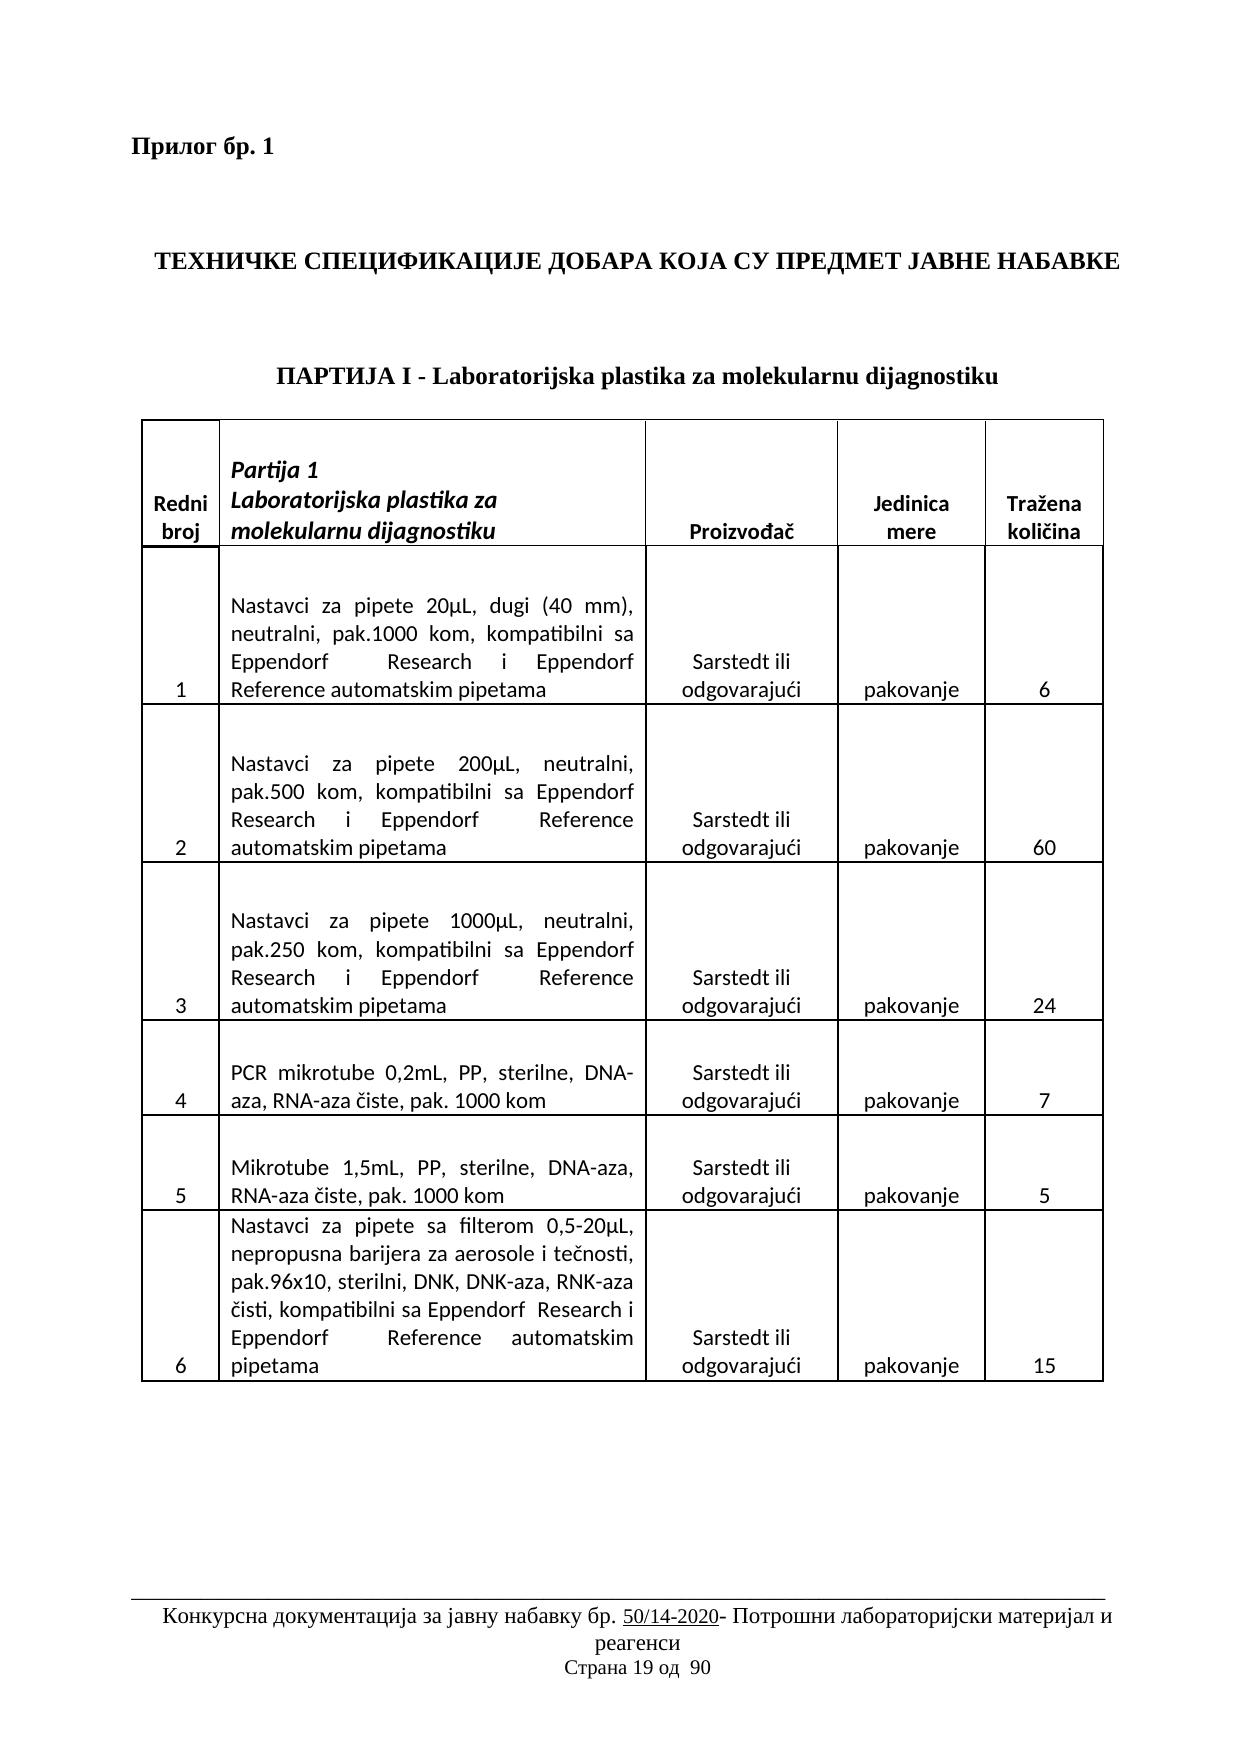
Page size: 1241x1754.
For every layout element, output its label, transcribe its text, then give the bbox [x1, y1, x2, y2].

table_cell Nastavci za pipete 20µL, dugi (40 mm), neutralni, pak.1000 kom, kompatibilni sa Eppendorf Research i Eppendorf Reference automatskim pipetama [220, 546, 645, 703]
table_cell 60 [986, 705, 1102, 861]
table_cell 6 [143, 1211, 218, 1379]
table_cell 4 [143, 1021, 218, 1114]
table_cell Sarstedt ili odgovarajući [647, 546, 837, 703]
table_cell Mikrotube 1,5mL, PP, sterilne, DNA-aza, RNA-aza čiste, pak. 1000 kom [220, 1116, 645, 1209]
table_cell pakovanje [839, 1211, 984, 1379]
table_cell 5 [143, 1116, 218, 1209]
table_cell 7 [986, 1021, 1102, 1114]
table_cell Sarstedt ili odgovarajući [647, 1021, 837, 1114]
table_cell Nastavci za pipete 1000µL, neutralni, pak.250 kom, kompatibilni sa Eppendorf Research i Eppendorf Reference automatskim pipetama [220, 863, 645, 1019]
table_header Jedinica mere [838, 420, 985, 545]
text ПАРТИЈА I - Laboratorijska plastika za molekularnu dijagnostiku [131, 361, 1144, 390]
table_cell 3 [143, 863, 218, 1019]
table_cell 24 [986, 863, 1102, 1019]
text ТЕХНИЧКЕ СПЕЦИФИКАЦИЈЕ ДОБАРА КОЈА СУ ПРЕДМЕТ ЈАВНЕ НАБАВКЕ [131, 246, 1144, 275]
table_header Proizvođač [646, 420, 837, 545]
table_header Partija 1 Laboratorijska plastika za molekularnu dijagnostiku [220, 420, 645, 545]
table_cell Nastavci za pipete sa filterom 0,5-20µL, nepropusna barijera za aerosole i tečnosti, pak.96x10, sterilni, DNK, DNK-aza, RNK-aza čisti, kompatibilni sa Eppendorf Research i Eppendorf Reference automatskim pipetama [220, 1211, 645, 1379]
table_cell 15 [986, 1211, 1102, 1379]
table_cell pakovanje [839, 546, 984, 703]
table_cell 5 [986, 1116, 1102, 1209]
text Прилог бр. 1 [131, 131, 1144, 160]
table_cell Sarstedt ili odgovarajući [647, 863, 837, 1019]
table_cell Sarstedt ili odgovarajući [647, 1116, 837, 1209]
table_cell 2 [143, 705, 218, 861]
table_header Tražena količina [986, 420, 1103, 545]
table_cell pakovanje [839, 863, 984, 1019]
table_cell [647, 1211, 837, 1379]
table_header Redni broj [143, 421, 219, 545]
table_cell PCR mikrotube 0,2mL, PP, sterilne, DNA-aza, RNA-aza čiste, pak. 1000 kom [220, 1021, 645, 1114]
table_cell 6 [986, 546, 1102, 703]
table_cell Sarstedt ili odgovarajući [647, 705, 837, 861]
table_cell pakovanje [839, 1116, 984, 1209]
table_cell Nastavci za pipete 200µL, neutralni, pak.500 kom, kompatibilni sa Eppendorf Research i Eppendorf Reference automatskim pipetama [220, 705, 645, 861]
table_cell 1 [143, 548, 218, 703]
table_cell pakovanje [839, 1021, 984, 1114]
table_cell pakovanje [839, 705, 984, 861]
